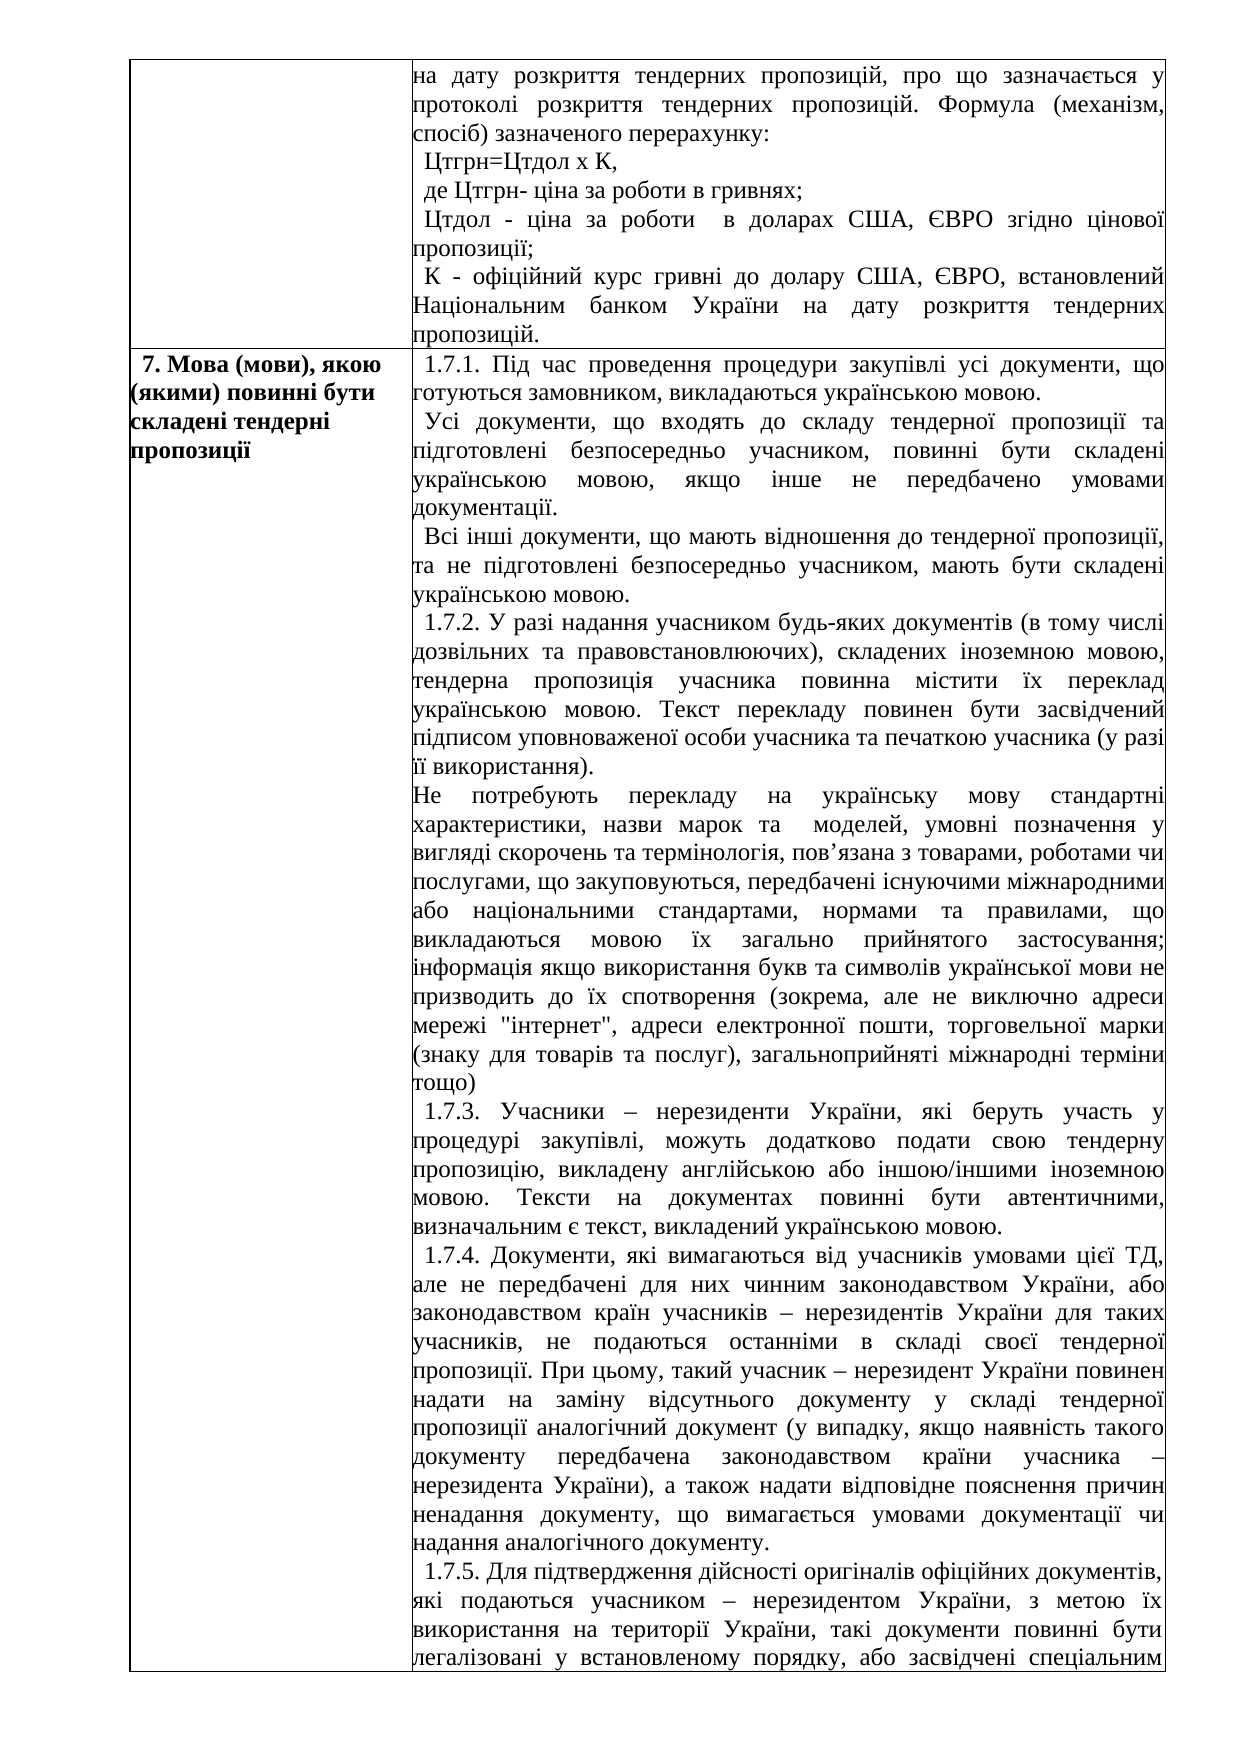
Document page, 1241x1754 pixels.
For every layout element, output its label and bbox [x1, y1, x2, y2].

table_cell [413, 349, 1165, 1671]
table_cell [131, 60, 412, 348]
table_cell [131, 349, 412, 1671]
table_cell [413, 60, 1165, 348]
